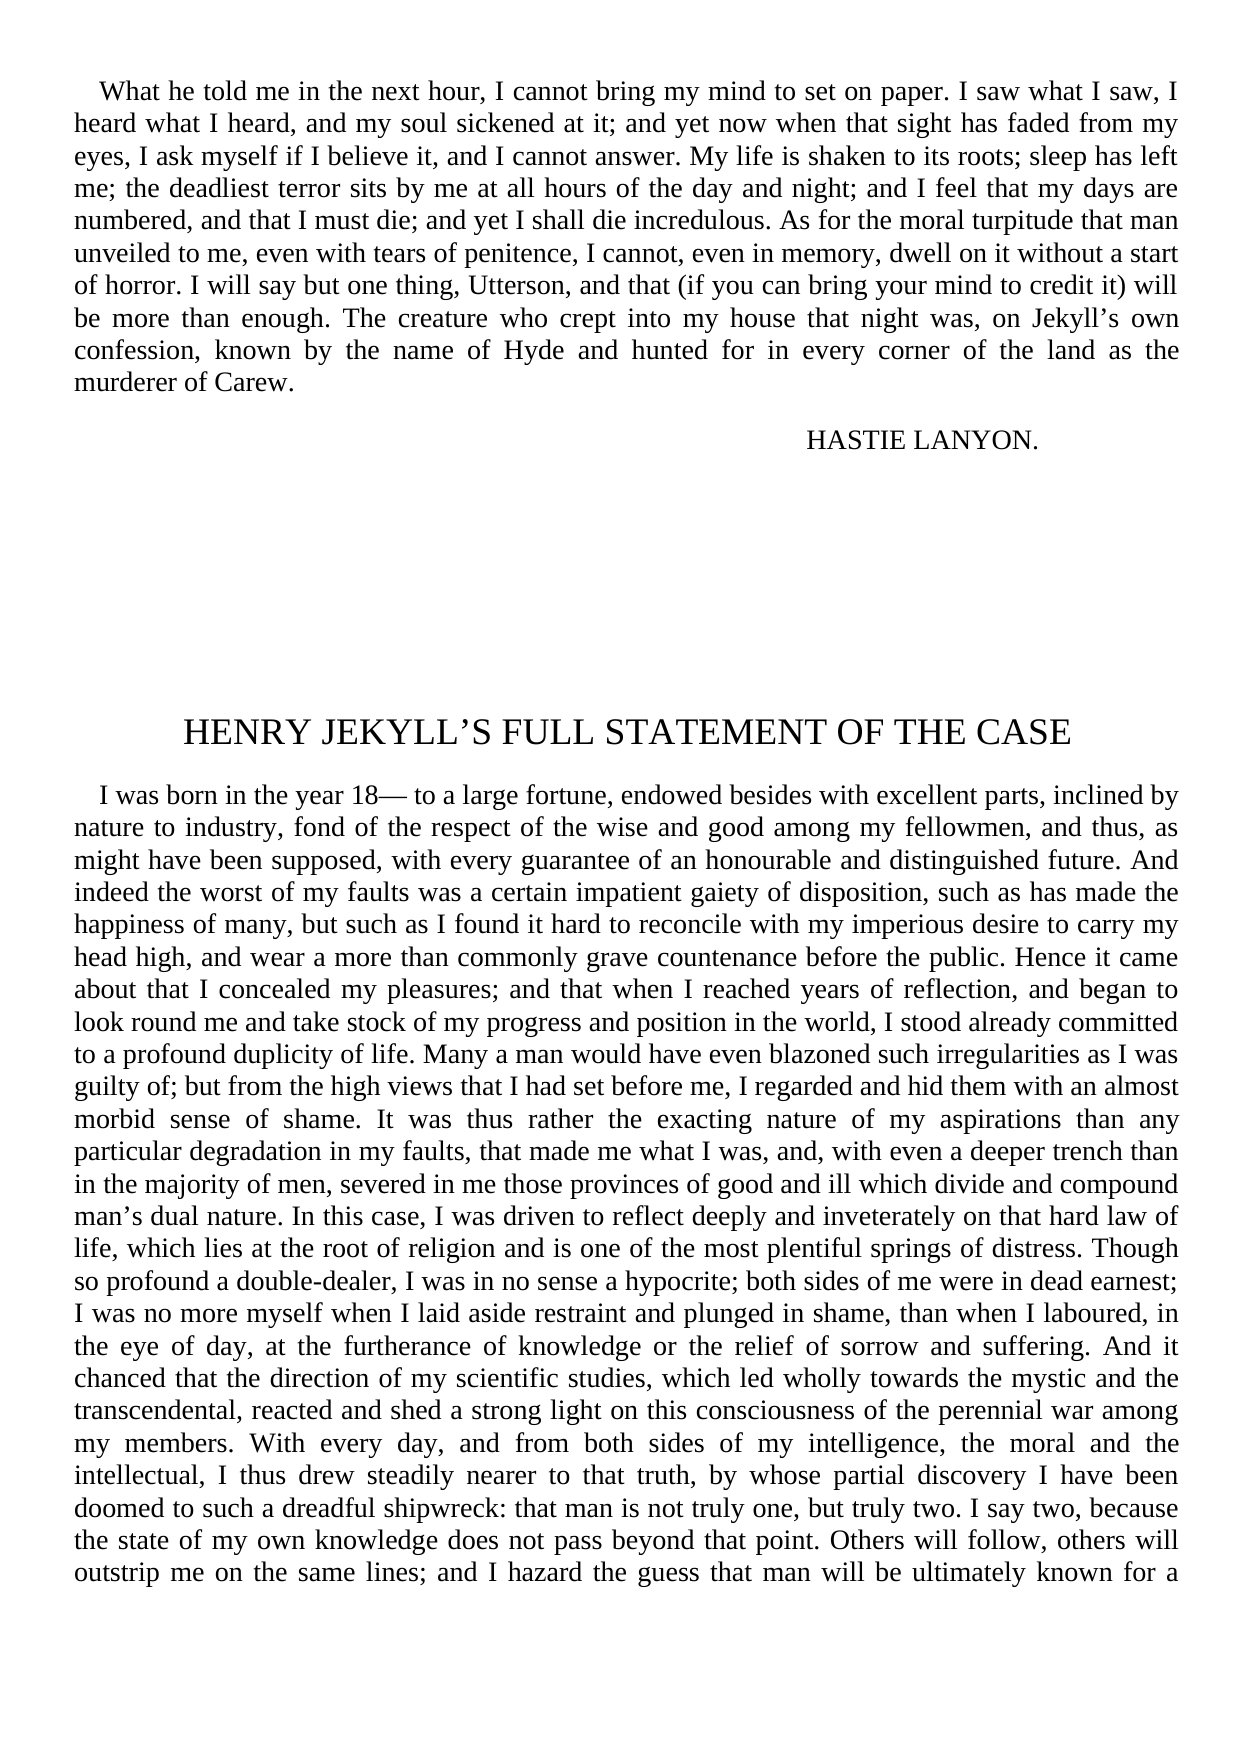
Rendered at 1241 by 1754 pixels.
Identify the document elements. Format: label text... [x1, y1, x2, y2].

text HENRY JEKYLL’S FULL STATEMENT OF THE CASE [74, 710, 1181, 753]
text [74, 778, 1181, 1588]
text HASTIE LANYON. [74, 423, 1039, 455]
text What he told me in the next hour, I cannot bring my mind to set on paper. I saw what I saw, I heard what I heard, and my soul sickened at it; and yet now when that sight has faded from my eyes, I ask myself if I believe it, and I cannot answer. My life is shaken to its roots; sleep has left me; the deadliest terror sits by me at all hours of the day and night; and I feel that my days are numbered, and that I must die; and yet I shall die incredulous. As for the moral turpitude that man unveiled to me, even with tears of penitence, I cannot, even in memory, dwell on it without a start of horror. I will say but one thing, Utterson, and that (if you can bring your mind to credit it) will be more than enough. The creature who crept into my house that night was, on Jekyll’s own confession, known by the name of Hyde and hunted for in every corner of the land as the murderer of Carew. [74, 74, 1181, 398]
